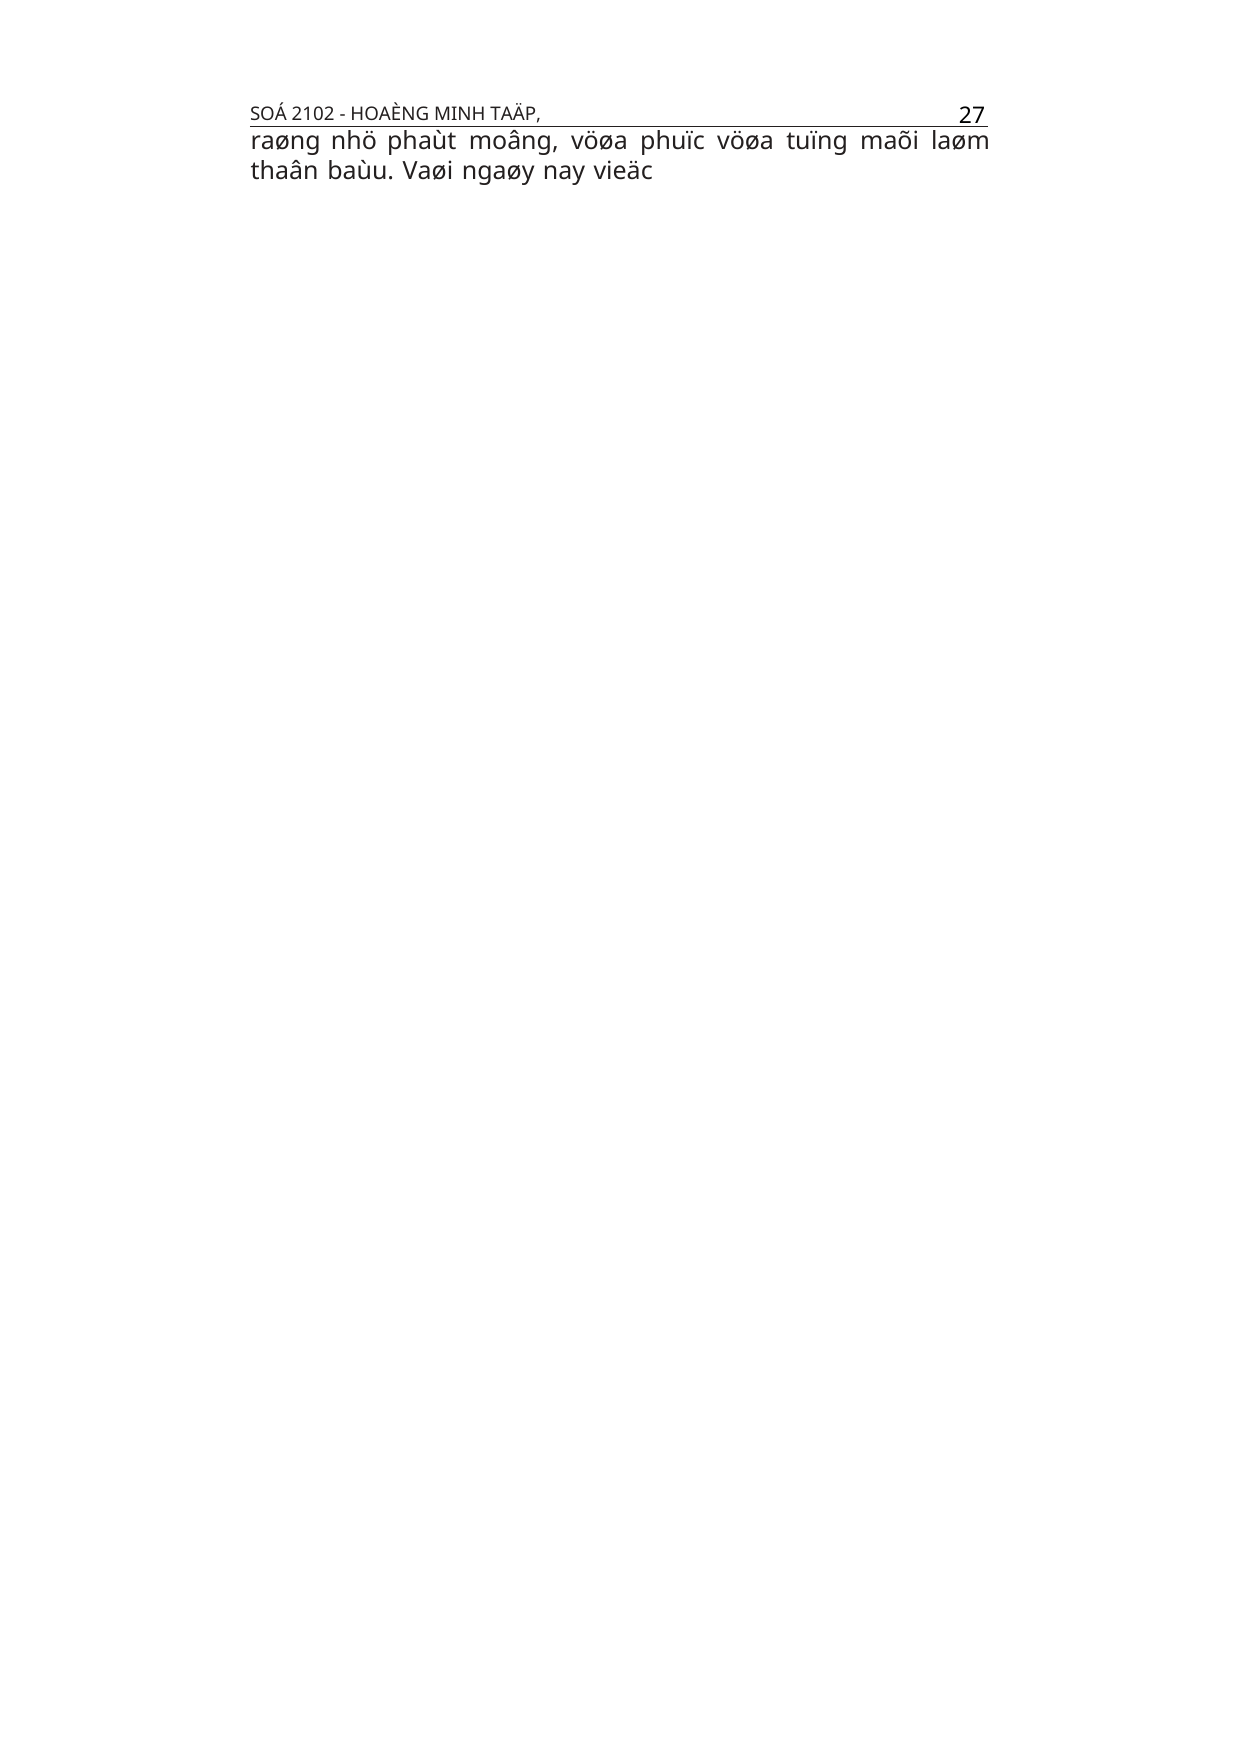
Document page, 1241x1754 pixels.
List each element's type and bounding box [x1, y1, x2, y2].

text [250, 125, 990, 187]
